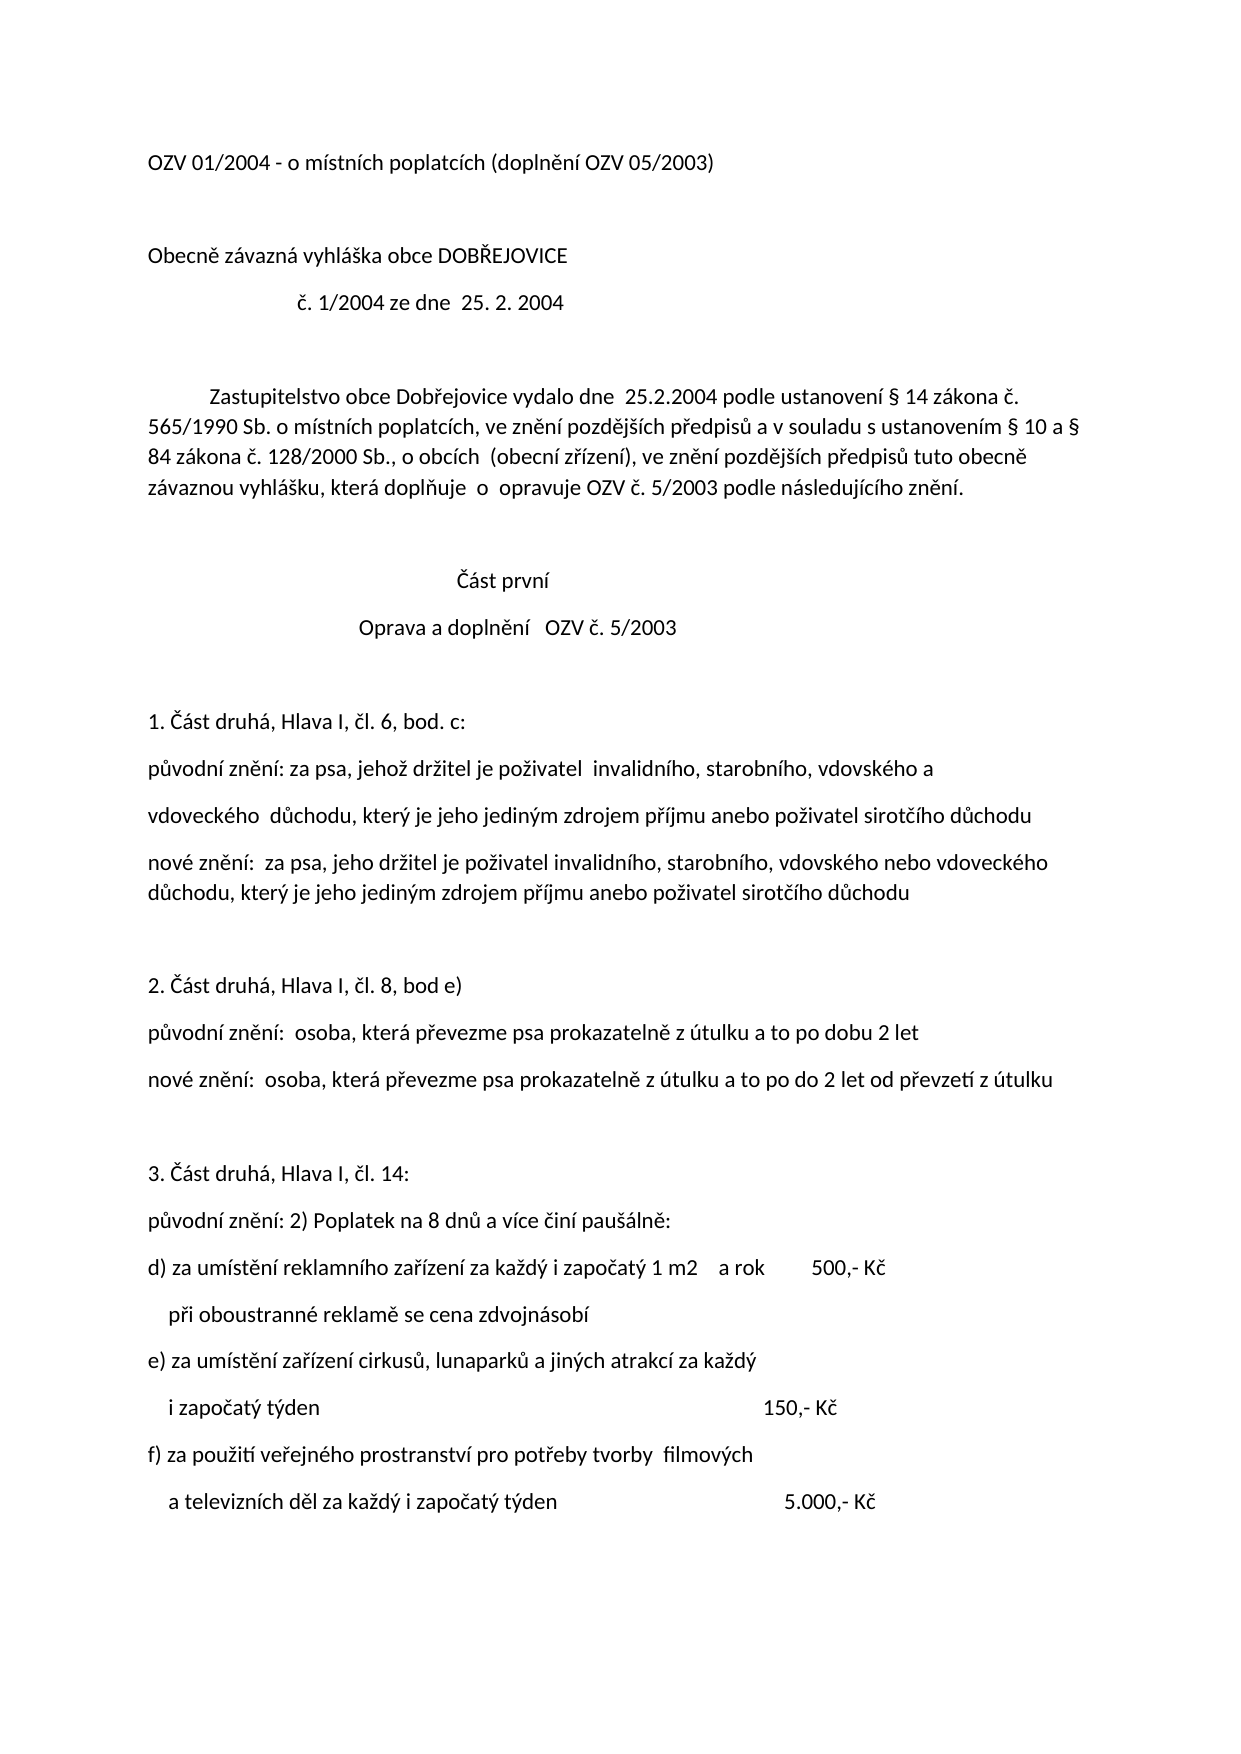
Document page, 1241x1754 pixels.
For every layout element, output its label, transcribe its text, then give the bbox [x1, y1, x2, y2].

text při oboustranné reklamě se cena zdvojnásobí [148, 1300, 1093, 1328]
text původní znění: za psa, jehož držitel je poživatel invalidního, starobního, vdovského a [148, 754, 1093, 782]
text nové znění: osoba, která převezme psa prokazatelně z útulku a to po do 2 let od převzetí z útulku [148, 1065, 1093, 1093]
text původní znění: 2) Poplatek na 8 dnů a více činí paušálně: [148, 1206, 1093, 1234]
text f) za použití veřejného prostranství pro potřeby tvorby filmových [148, 1440, 1093, 1468]
text d) za umístění reklamního zařízení za každý i započatý 1 m2 a rok 500,- Kč [148, 1253, 1093, 1281]
text Oprava a doplnění OZV č. 5/2003 [148, 613, 1093, 641]
text OZV 01/2004 - o místních poplatcích (doplnění OZV 05/2003) [148, 148, 1093, 176]
text Zastupitelstvo obce Dobřejovice vydalo dne 25.2.2004 podle ustanovení § 14 zákona č. 565/1990 Sb. o místních poplatcích, ve znění pozdějších předpisů a v souladu s ustanovením § 10 a § 84 zákona č. 128/2000 Sb., o obcích (obecní zřízení), ve znění pozdějších předpisů tuto obecně závaznou vyhlášku, která doplňuje o opravuje OZV č. 5/2003 podle následujícího znění. [148, 382, 1093, 501]
text původní znění: osoba, která převezme psa prokazatelně z útulku a to po dobu 2 let [148, 1018, 1093, 1046]
text nové znění: za psa, jeho držitel je poživatel invalidního, starobního, vdovského nebo vdoveckého důchodu, který je jeho jediným zdrojem příjmu anebo poživatel sirotčího důchodu [148, 848, 1093, 906]
text č. 1/2004 ze dne 25. 2. 2004 [148, 288, 1093, 316]
text 3. Část druhá, Hlava I, čl. 14: [148, 1159, 1093, 1187]
text a televizních děl za každý i započatý týden 5.000,- Kč [148, 1487, 1093, 1515]
text 1. Část druhá, Hlava I, čl. 6, bod. c: [148, 707, 1093, 735]
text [148, 1347, 1093, 1374]
text i započatý týden 150,- Kč [148, 1393, 1093, 1421]
text Část první [148, 566, 1093, 594]
text 2. Část druhá, Hlava I, čl. 8, bod e) [148, 972, 1093, 999]
text Obecně závazná vyhláška obce DOBŘEJOVICE [148, 241, 1093, 269]
text vdoveckého důchodu, který je jeho jediným zdrojem příjmu anebo poživatel sirotčího důchodu [148, 801, 1093, 829]
